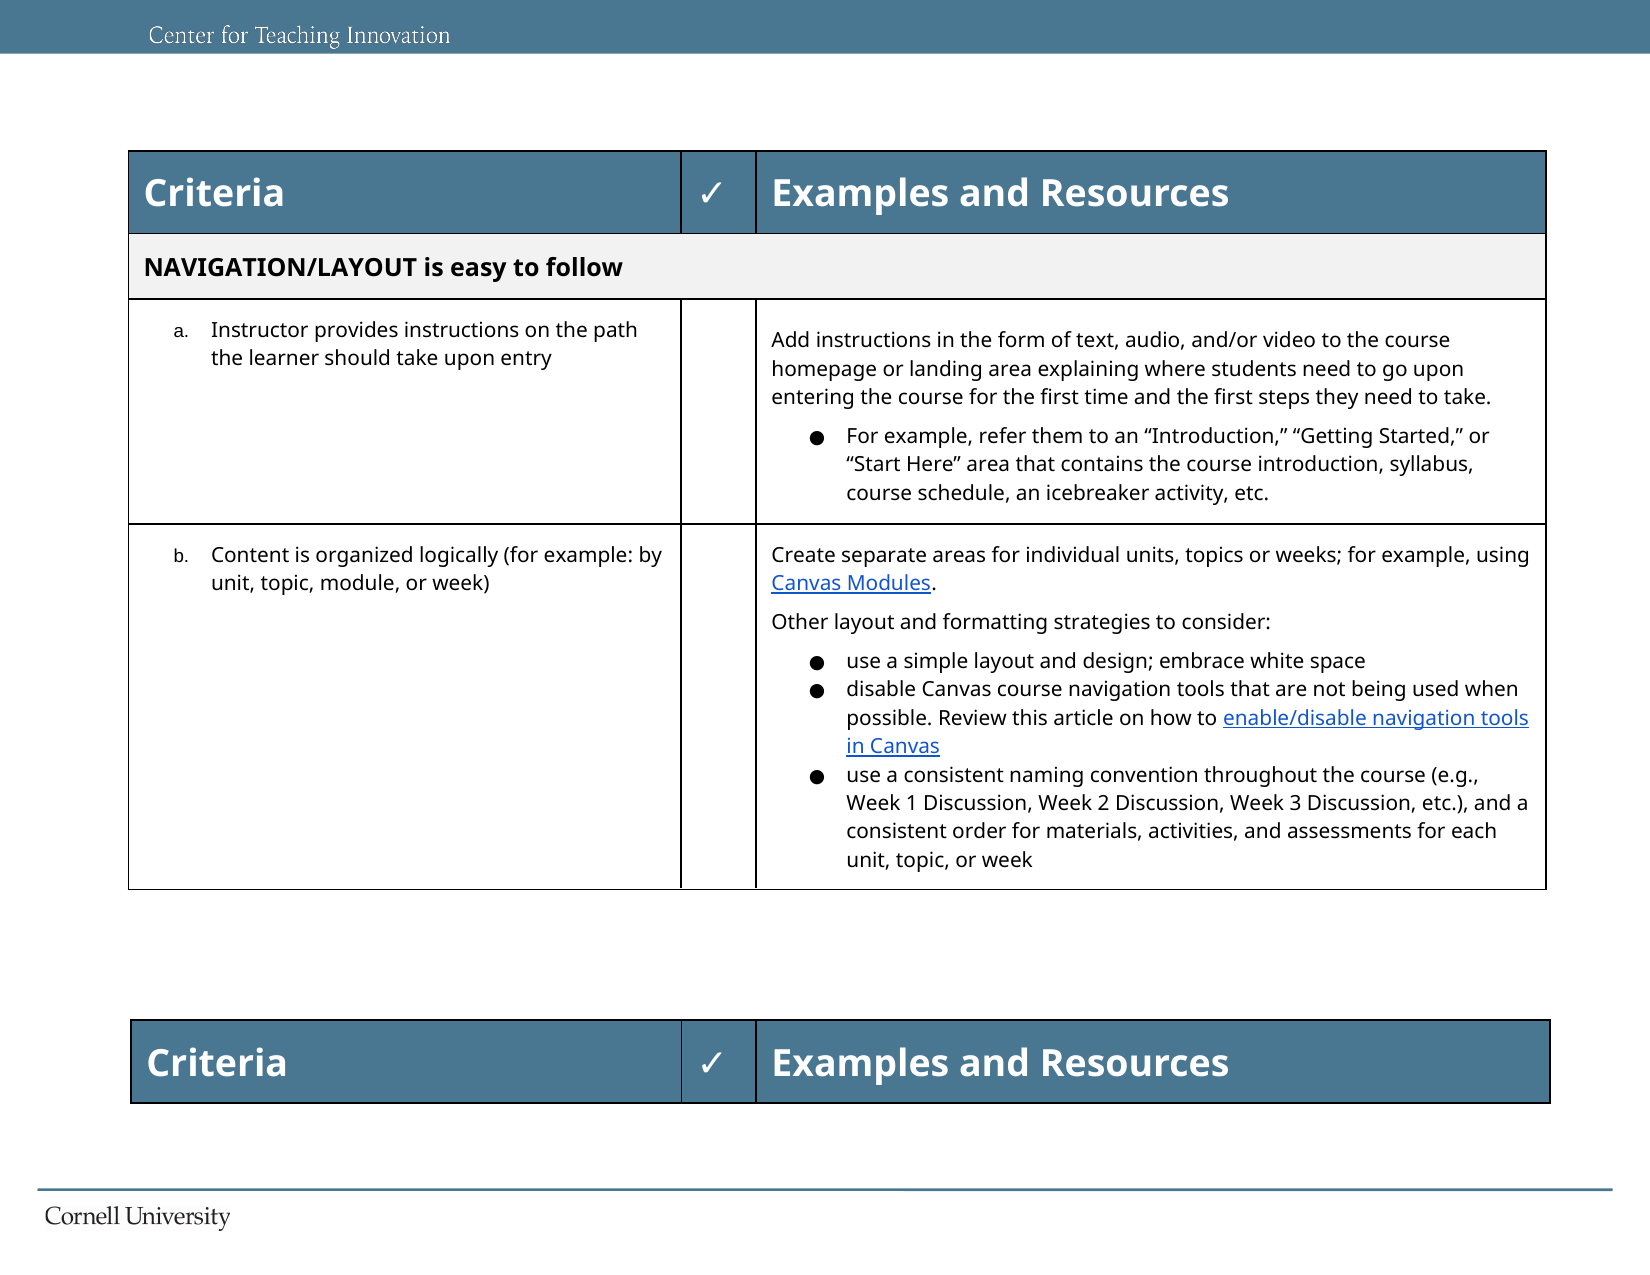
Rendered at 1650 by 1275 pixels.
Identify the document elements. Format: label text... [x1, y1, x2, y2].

table_header Examples and Resources [757, 152, 1545, 233]
table_header Criteria [132, 1021, 681, 1102]
table_cell Content is organized logically (for example: by unit, topic, module, or week) [129, 525, 680, 888]
table_cell [682, 300, 755, 523]
table_cell Add instructions in the form of text, audio, and/or video to the course homepage or landing area explaining where students need to go upon entering the course for the first time and the first steps they need to take. For example, refer them to an “Introduction,” “Getting Started,” or “Start Here” area that contains the course introduction, syllabus, course schedule, an icebreaker activity, etc. [757, 300, 1545, 523]
table_cell Instructor provides instructions on the path the learner should take upon entry [129, 300, 680, 523]
table_header ✓ [682, 1021, 755, 1102]
table_cell NAVIGATION/LAYOUT is easy to follow [129, 234, 1545, 298]
picture [149, 25, 450, 49]
picture [45, 1206, 230, 1231]
table_cell [682, 525, 755, 888]
table_header Criteria [129, 152, 680, 233]
table_header ✓ [682, 152, 755, 233]
table_header Examples and Resources [757, 1021, 1549, 1102]
table_cell Create separate areas for individual units, topics or weeks; for example, using Canvas Modules. Other layout and formatting strategies to consider: use a simple layout and design; embrace white space disable Canvas course navigation tools that are not being used when possible. Review this article on how to enable/disable navigation tools in Canvas use a consistent naming convention throughout the course (e.g., Week 1 Discussion, Week 2 Discussion, Week 3 Discussion, etc.), and a consistent order for materials, activities, and assessments for each unit, topic, or week [757, 525, 1545, 888]
